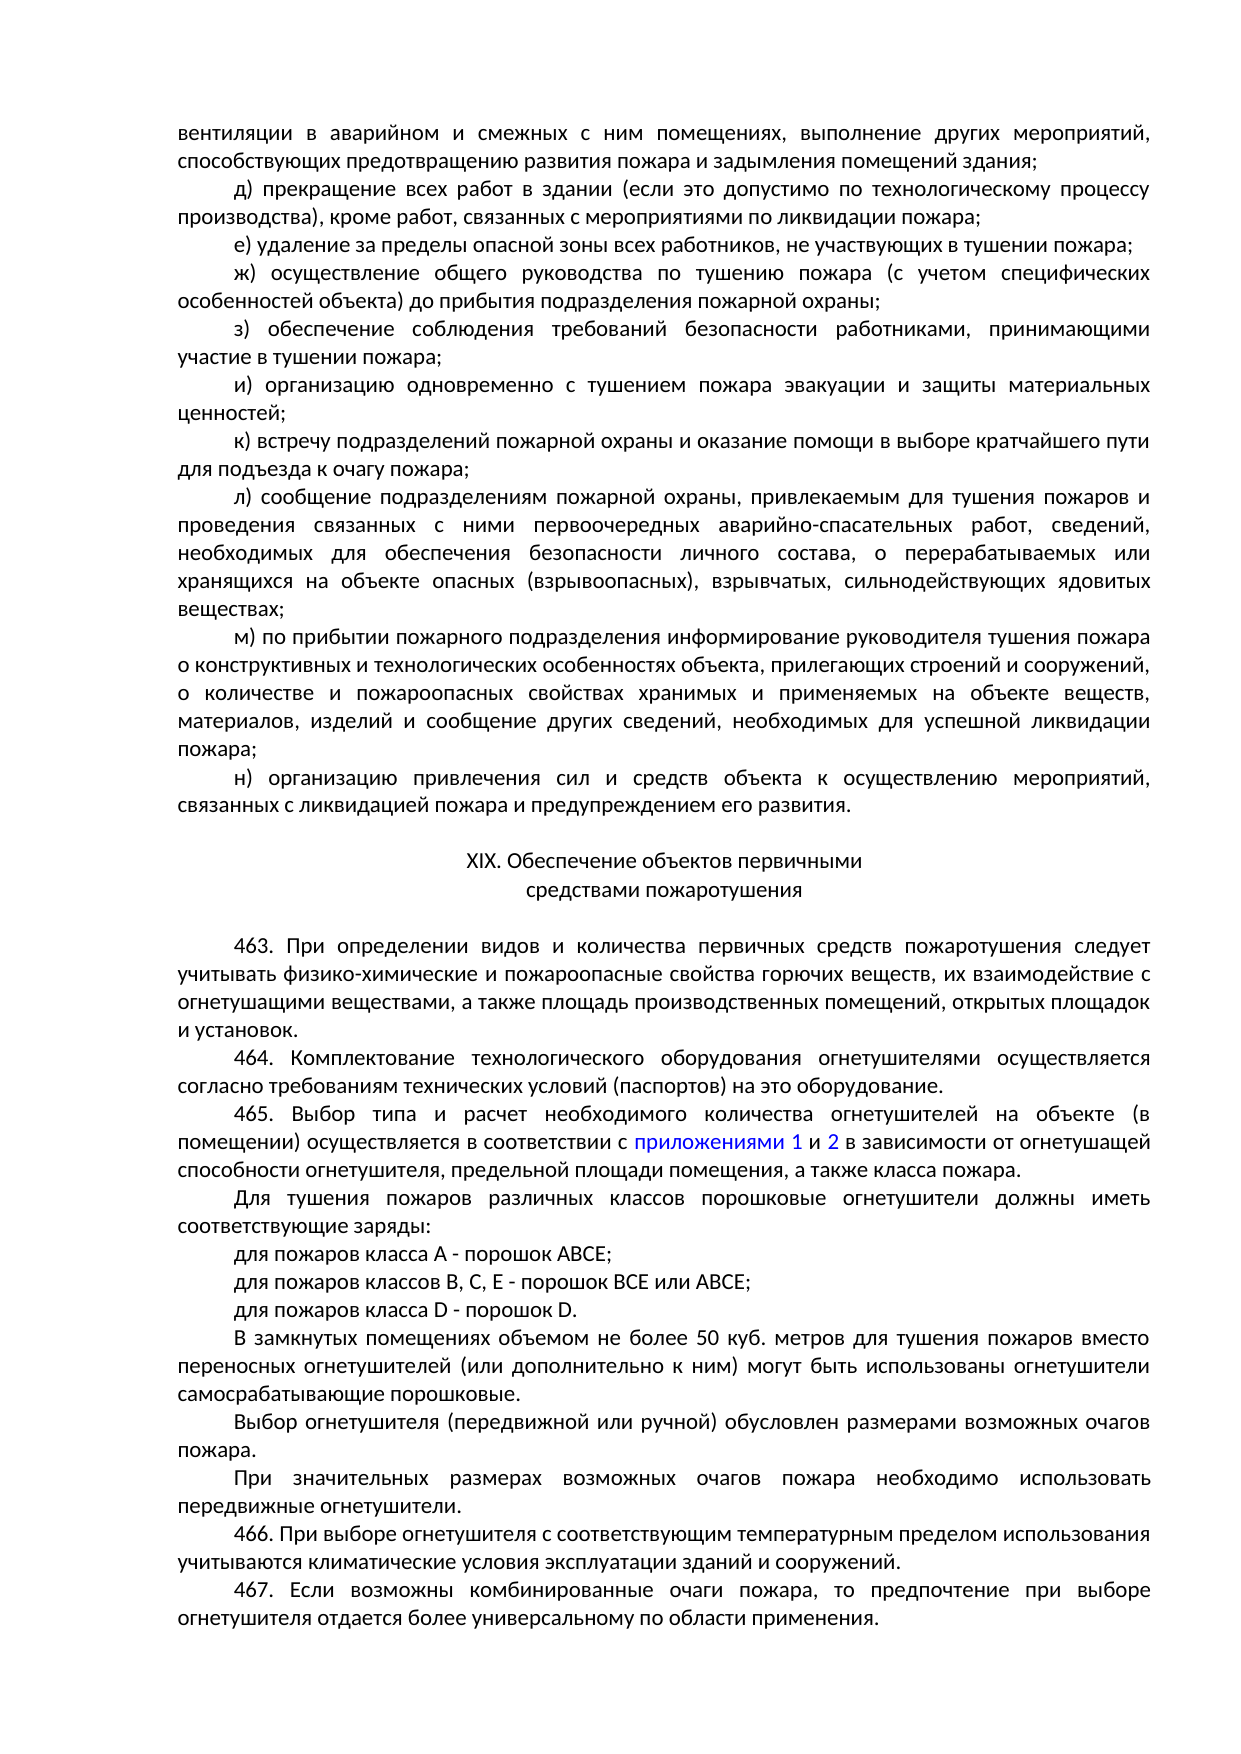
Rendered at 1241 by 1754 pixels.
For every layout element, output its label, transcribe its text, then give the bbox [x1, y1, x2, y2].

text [177, 118, 1152, 174]
text средствами пожаротушения [177, 875, 1152, 903]
text 465. Выбор типа и расчет необходимого количества огнетушителей на объекте (в помещении) осуществляется в соответствии с приложениями 1 и 2 в зависимости от огнетушащей способности огнетушителя, предельной площади помещения, а также класса пожара. [177, 1099, 1152, 1183]
text При значительных размерах возможных очагов пожара необходимо использовать передвижные огнетушители. [177, 1463, 1152, 1519]
text 467. Если возможны комбинированные очаги пожара, то предпочтение при выборе огнетушителя отдается более универсальному по области применения. [177, 1575, 1152, 1631]
text Выбор огнетушителя (передвижной или ручной) обусловлен размерами возможных очагов пожара. [177, 1407, 1152, 1463]
text д) прекращение всех работ в здании (если это допустимо по технологическому процессу производства), кроме работ, связанных с мероприятиями по ликвидации пожара; [177, 174, 1152, 230]
text е) удаление за пределы опасной зоны всех работников, не участвующих в тушении пожара; [177, 230, 1152, 258]
text м) по прибытии пожарного подразделения информирование руководителя тушения пожара о конструктивных и технологических особенностях объекта, прилегающих строений и сооружений, о количестве и пожароопасных свойствах хранимых и применяемых на объекте веществ, материалов, изделий и сообщение других сведений, необходимых для успешной ликвидации пожара; [177, 622, 1152, 763]
text 464. Комплектование технологического оборудования огнетушителями осуществляется согласно требованиям технических условий (паспортов) на это оборудование. [177, 1043, 1152, 1099]
text Для тушения пожаров различных классов порошковые огнетушители должны иметь соответствующие заряды: [177, 1183, 1152, 1239]
text XIX. Обеспечение объектов первичными [177, 847, 1152, 875]
text 466. При выборе огнетушителя с соответствующим температурным пределом использования учитываются климатические условия эксплуатации зданий и сооружений. [177, 1519, 1152, 1575]
text н) организацию привлечения сил и средств объекта к осуществлению мероприятий, связанных с ликвидацией пожара и предупреждением его развития. [177, 763, 1152, 819]
text 463. При определении видов и количества первичных средств пожаротушения следует учитывать физико-химические и пожароопасные свойства горючих веществ, их взаимодействие с огнетушащими веществами, а также площадь производственных помещений, открытых площадок и установок. [177, 931, 1152, 1043]
text для пожаров класса A - порошок ABCE; [177, 1239, 1152, 1267]
text л) сообщение подразделениям пожарной охраны, привлекаемым для тушения пожаров и проведения связанных с ними первоочередных аварийно-спасательных работ, сведений, необходимых для обеспечения безопасности личного состава, о перерабатываемых или хранящихся на объекте опасных (взрывоопасных), взрывчатых, сильнодействующих ядовитых веществах; [177, 482, 1152, 622]
text к) встречу подразделений пожарной охраны и оказание помощи в выборе кратчайшего пути для подъезда к очагу пожара; [177, 426, 1152, 482]
text з) обеспечение соблюдения требований безопасности работниками, принимающими участие в тушении пожара; [177, 314, 1152, 370]
text для пожаров классов B, C, E - порошок BCE или ABCE; [177, 1267, 1152, 1295]
text В замкнутых помещениях объемом не более 50 куб. метров для тушения пожаров вместо переносных огнетушителей (или дополнительно к ним) могут быть использованы огнетушители самосрабатывающие порошковые. [177, 1323, 1152, 1407]
text и) организацию одновременно с тушением пожара эвакуации и защиты материальных ценностей; [177, 370, 1152, 426]
text ж) осуществление общего руководства по тушению пожара (с учетом специфических особенностей объекта) до прибытия подразделения пожарной охраны; [177, 258, 1152, 314]
text для пожаров класса D - порошок D. [177, 1295, 1152, 1323]
